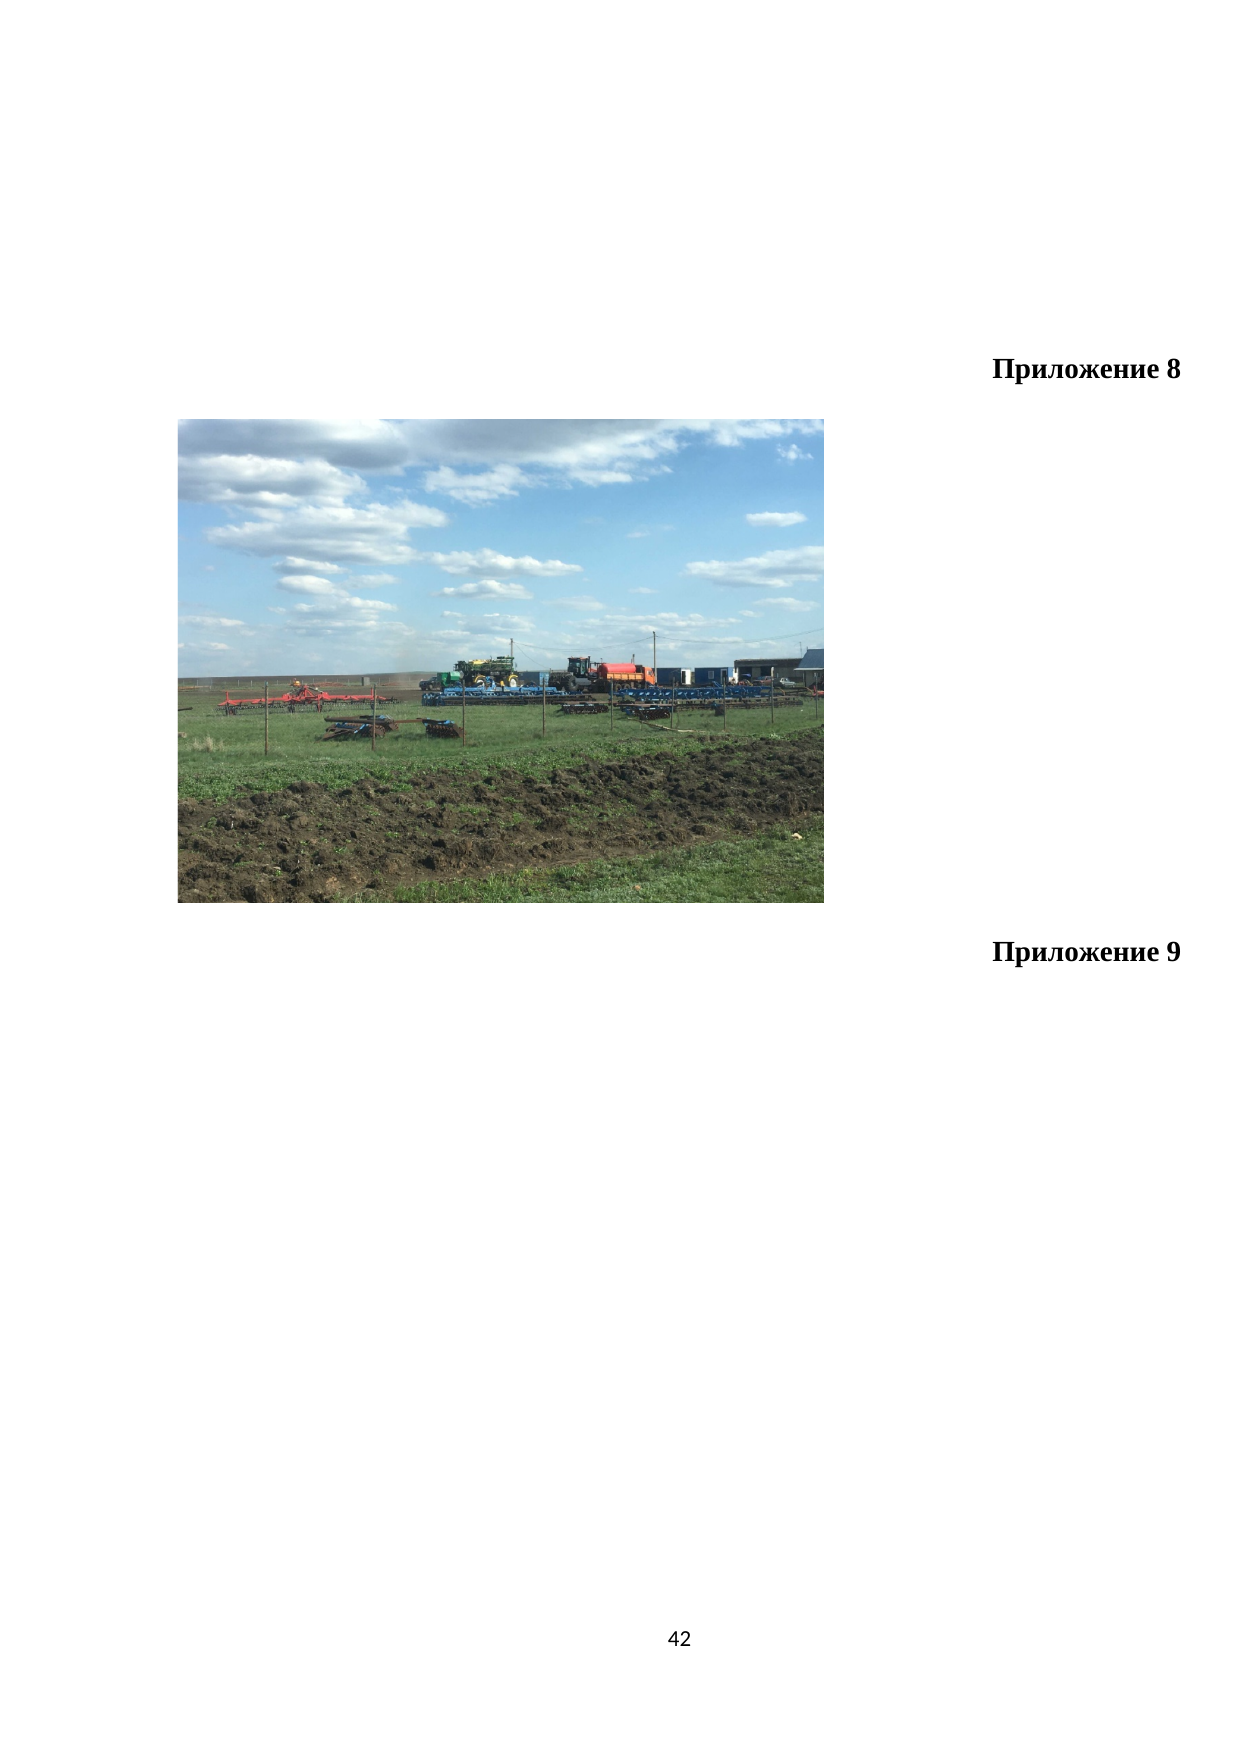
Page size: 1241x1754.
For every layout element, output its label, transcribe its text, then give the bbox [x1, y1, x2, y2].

text Приложение 9 [177, 934, 1181, 967]
picture [178, 419, 823, 903]
text Приложение 8 [177, 351, 1181, 384]
